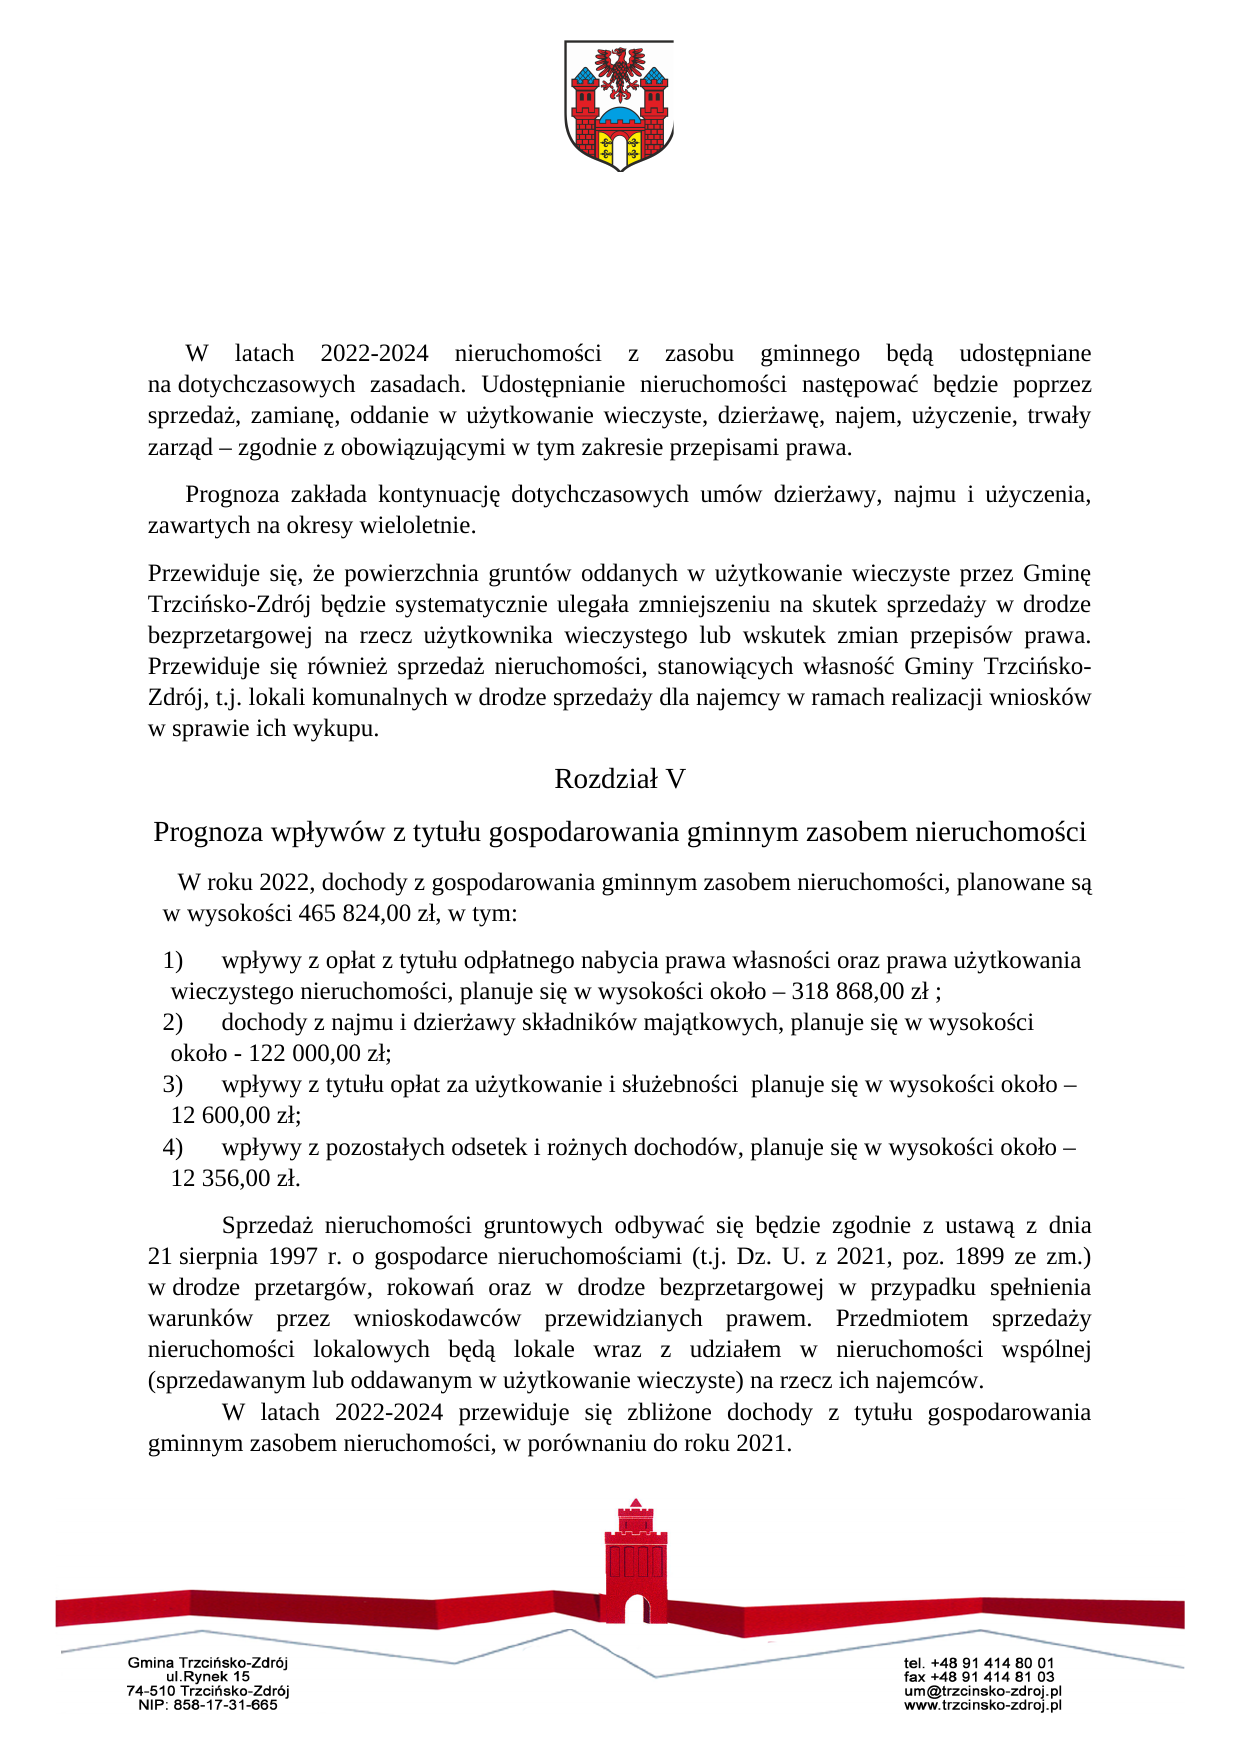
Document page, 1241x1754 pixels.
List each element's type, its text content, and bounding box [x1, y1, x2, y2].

list wpływy z pozostałych odsetek i rożnych dochodów, planuje się w wysokości około – 12 356,00 zł. [162, 1132, 1092, 1191]
text Sprzedaż nieruchomości gruntowych odbywać się będzie zgodnie z ustawą z dnia 21 sierpnia 1997 r. o gospodarce nieruchomościami (t.j. Dz. U. z 2021, poz. 1899 ze zm.) w drodze przetargów, rokowań oraz w drodze bezprzetargowej w przypadku spełnienia warunków przez wnioskodawców przewidzianych prawem. Przedmiotem sprzedaży nieruchomości lokalowych będą lokale wraz z udziałem w nieruchomości wspólnej (sprzedawanym lub oddawanym w użytkowanie wieczyste) na rzecz ich najemców. [148, 1210, 1092, 1394]
list dochody z najmu i dzierżawy składników majątkowych, planuje się w wysokości około - 122 000,00 zł; [162, 1007, 1092, 1067]
list wpływy z opłat z tytułu odpłatnego nabycia prawa własności oraz prawa użytkowania wieczystego nieruchomości, planuje się w wysokości około – 318 868,00 zł ; [162, 945, 1092, 1005]
text Rozdział V [148, 761, 1092, 794]
list wpływy z tytułu opłat za użytkowanie i służebności planuje się w wysokości około – 12 600,00 zł; [162, 1069, 1092, 1129]
text W roku 2022, dochody z gospodarowania gminnym zasobem nieruchomości, planowane są w wysokości 465 824,00 zł, w tym: [162, 867, 1092, 926]
text W latach 2022-2024 przewiduje się zbliżone dochody z tytułu gospodarowania gminnym zasobem nieruchomości, w porównaniu do roku 2021. [148, 1397, 1092, 1456]
text W latach 2022-2024 nieruchomości z zasobu gminnego będą udostępniane na dotychczasowych zasadach. Udostępnianie nieruchomości następować będzie poprzez sprzedaż, zamianę, oddanie w użytkowanie wieczyste, dzierżawę, najem, użyczenie, trwały zarząd – zgodnie z obowiązującymi w tym zakresie przepisami prawa. [148, 338, 1092, 460]
picture [564, 40, 674, 172]
picture [55, 1487, 1185, 1714]
text Przewiduje się, że powierzchnia gruntów oddanych w użytkowanie wieczyste przez Gminę Trzcińsko-Zdrój będzie systematycznie ulegała zmniejszeniu na skutek sprzedaży w drodze bezprzetargowej na rzecz użytkownika wieczystego lub wskutek zmian przepisów prawa. Przewiduje się również sprzedaż nieruchomości, stanowiących własność Gminy Trzcińsko-Zdrój, t.j. lokali komunalnych w drodze sprzedaży dla najemcy w ramach realizacji wniosków w sprawie ich wykupu. [148, 558, 1092, 742]
text Prognoza wpływów z tytułu gospodarowania gminnym zasobem nieruchomości [148, 814, 1092, 847]
text Prognoza zakłada kontynuację dotychczasowych umów dzierżawy, najmu i użyczenia, zawartych na okresy wieloletnie. [148, 479, 1092, 539]
